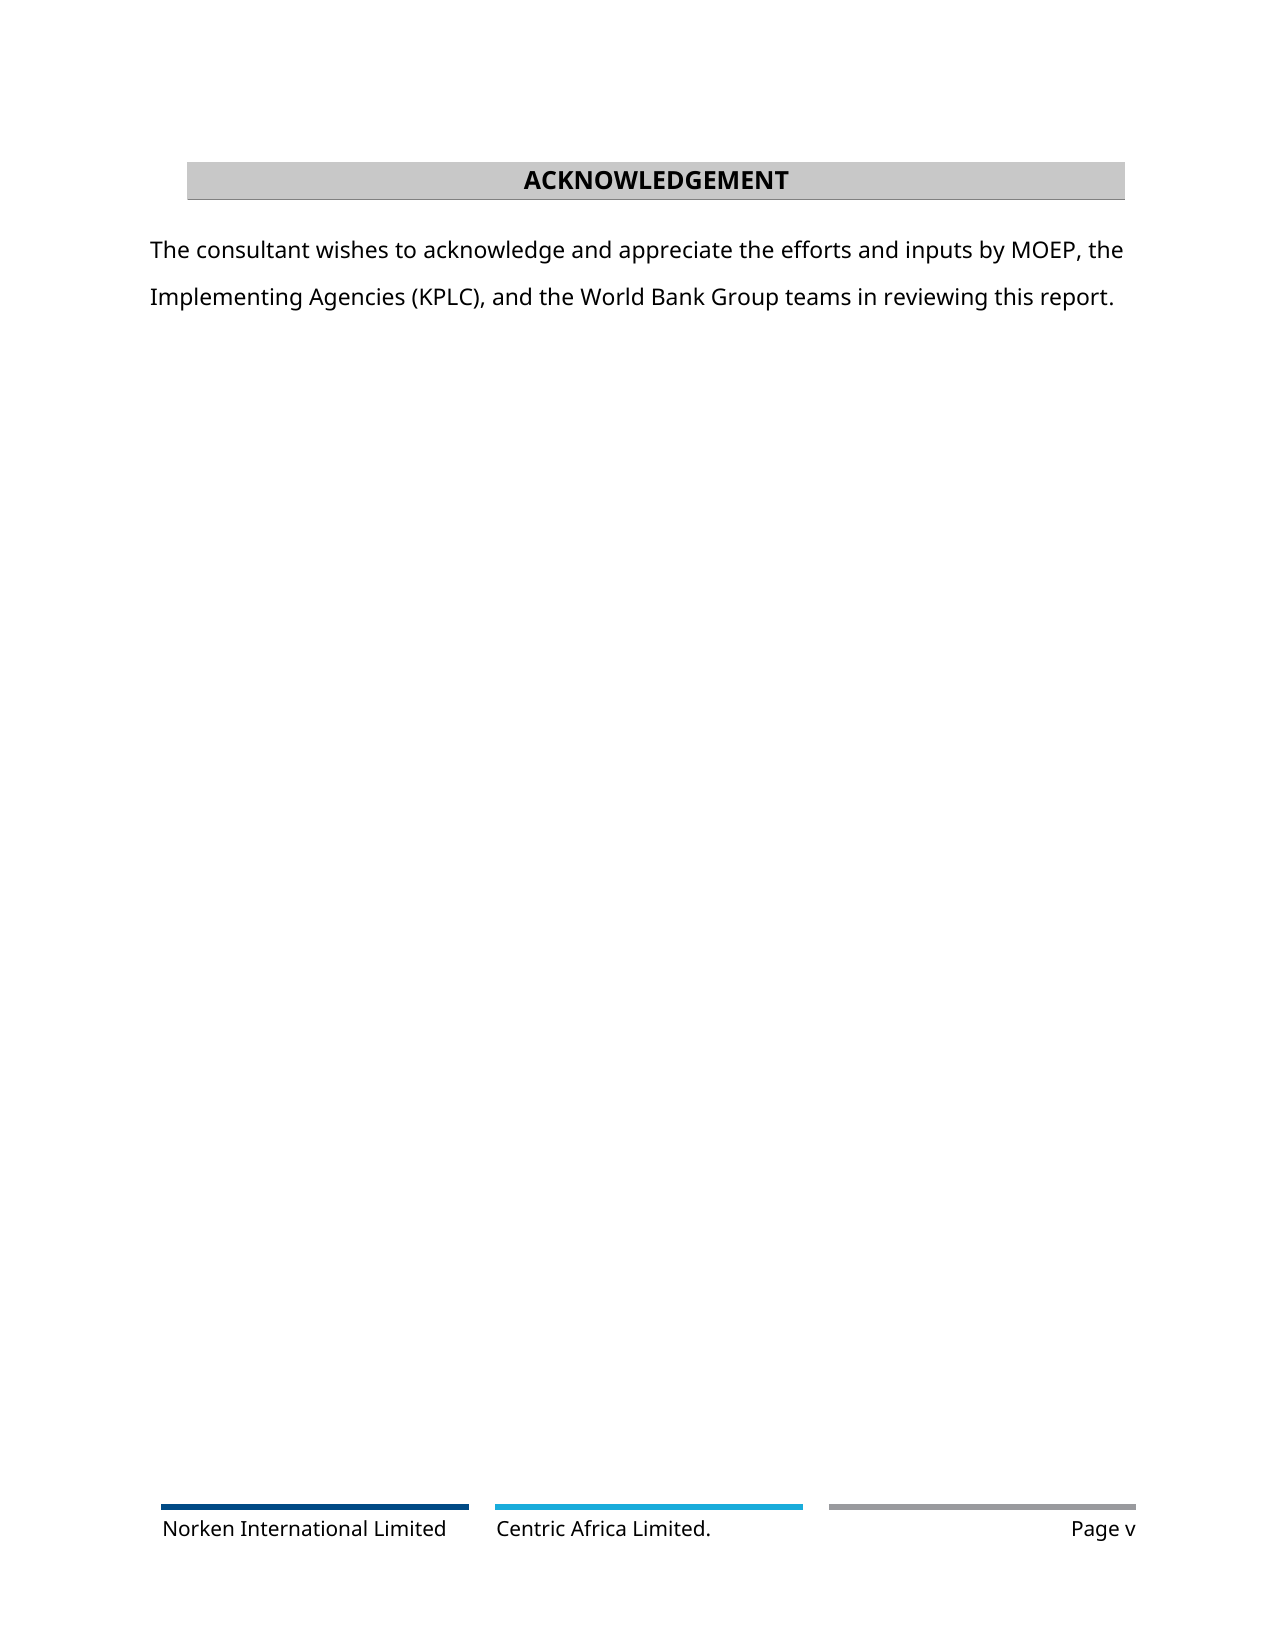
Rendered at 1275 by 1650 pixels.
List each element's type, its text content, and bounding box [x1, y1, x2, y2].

subtitle ACKNOWLEDGEMENT [187, 162, 1125, 200]
text The consultant wishes to acknowledge and appreciate the efforts and inputs by MOEP, the Implementing Agencies (KPLC), and the World Bank Group teams in reviewing this report. [150, 234, 1125, 312]
